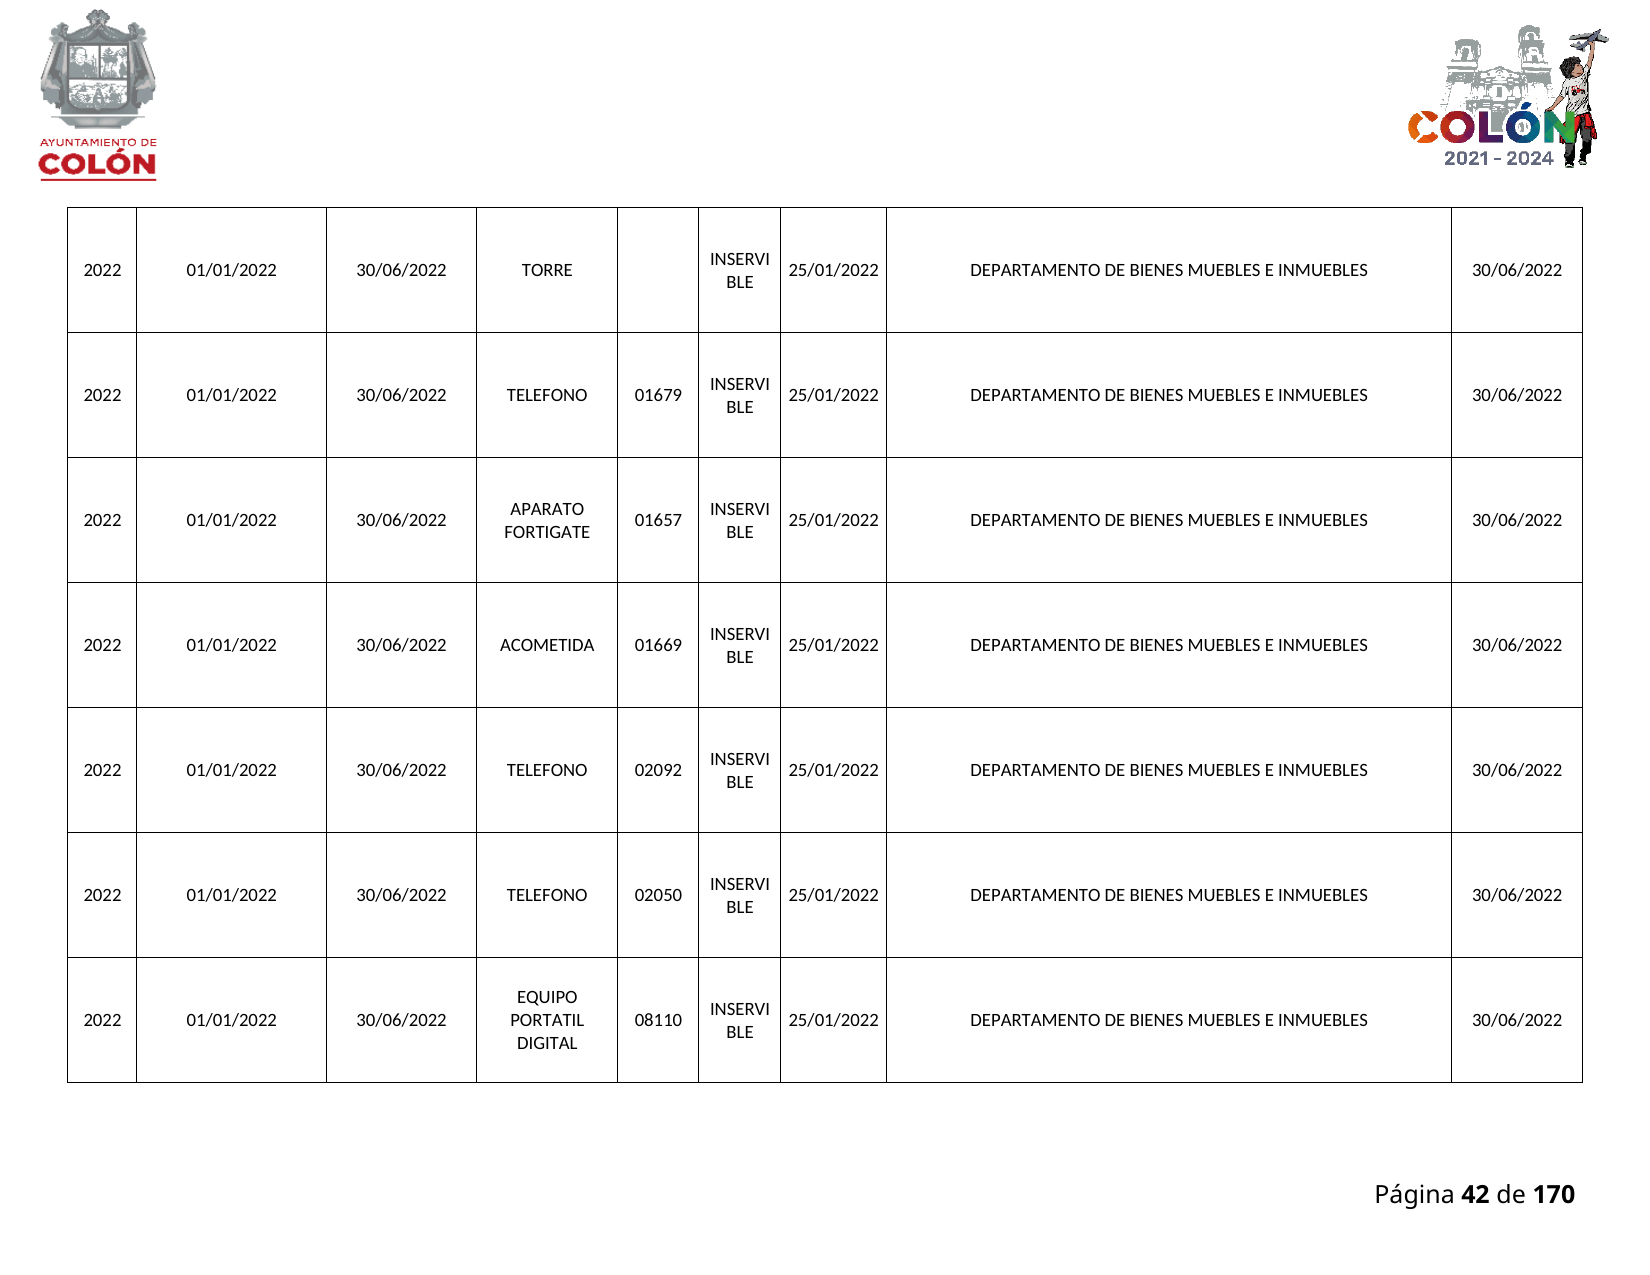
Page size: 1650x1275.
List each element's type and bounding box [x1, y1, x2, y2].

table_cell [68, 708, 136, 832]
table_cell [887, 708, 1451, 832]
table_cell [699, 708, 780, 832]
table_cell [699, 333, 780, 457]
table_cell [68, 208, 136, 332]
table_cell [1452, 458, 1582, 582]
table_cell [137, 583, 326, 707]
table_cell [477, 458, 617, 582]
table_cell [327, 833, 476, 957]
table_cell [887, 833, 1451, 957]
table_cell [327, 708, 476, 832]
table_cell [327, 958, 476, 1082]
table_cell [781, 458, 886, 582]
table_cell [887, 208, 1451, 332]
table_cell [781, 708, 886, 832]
picture [33, 9, 162, 185]
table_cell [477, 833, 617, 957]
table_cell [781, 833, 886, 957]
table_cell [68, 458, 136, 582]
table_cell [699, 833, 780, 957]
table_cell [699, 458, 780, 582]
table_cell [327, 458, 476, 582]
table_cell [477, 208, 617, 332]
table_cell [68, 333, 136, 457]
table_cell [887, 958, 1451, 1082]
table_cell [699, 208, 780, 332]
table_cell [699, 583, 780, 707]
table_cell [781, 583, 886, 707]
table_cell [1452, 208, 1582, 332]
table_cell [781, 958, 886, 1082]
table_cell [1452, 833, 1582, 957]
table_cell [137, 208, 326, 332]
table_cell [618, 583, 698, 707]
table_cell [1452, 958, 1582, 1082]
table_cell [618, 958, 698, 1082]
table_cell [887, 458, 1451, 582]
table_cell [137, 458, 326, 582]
picture [1408, 25, 1609, 168]
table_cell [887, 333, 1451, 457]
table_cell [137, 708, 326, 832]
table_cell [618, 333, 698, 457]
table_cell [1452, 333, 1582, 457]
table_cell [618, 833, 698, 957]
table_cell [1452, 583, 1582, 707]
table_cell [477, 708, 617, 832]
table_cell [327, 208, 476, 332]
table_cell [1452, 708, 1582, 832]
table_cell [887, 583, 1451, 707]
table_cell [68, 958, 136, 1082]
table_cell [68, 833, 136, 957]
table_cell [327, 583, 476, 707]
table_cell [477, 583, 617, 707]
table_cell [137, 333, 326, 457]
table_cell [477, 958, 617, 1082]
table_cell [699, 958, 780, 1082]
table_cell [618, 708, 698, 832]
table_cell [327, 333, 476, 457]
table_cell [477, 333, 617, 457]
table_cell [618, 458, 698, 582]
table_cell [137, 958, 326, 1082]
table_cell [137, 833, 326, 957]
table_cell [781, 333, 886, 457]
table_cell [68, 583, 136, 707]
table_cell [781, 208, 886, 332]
